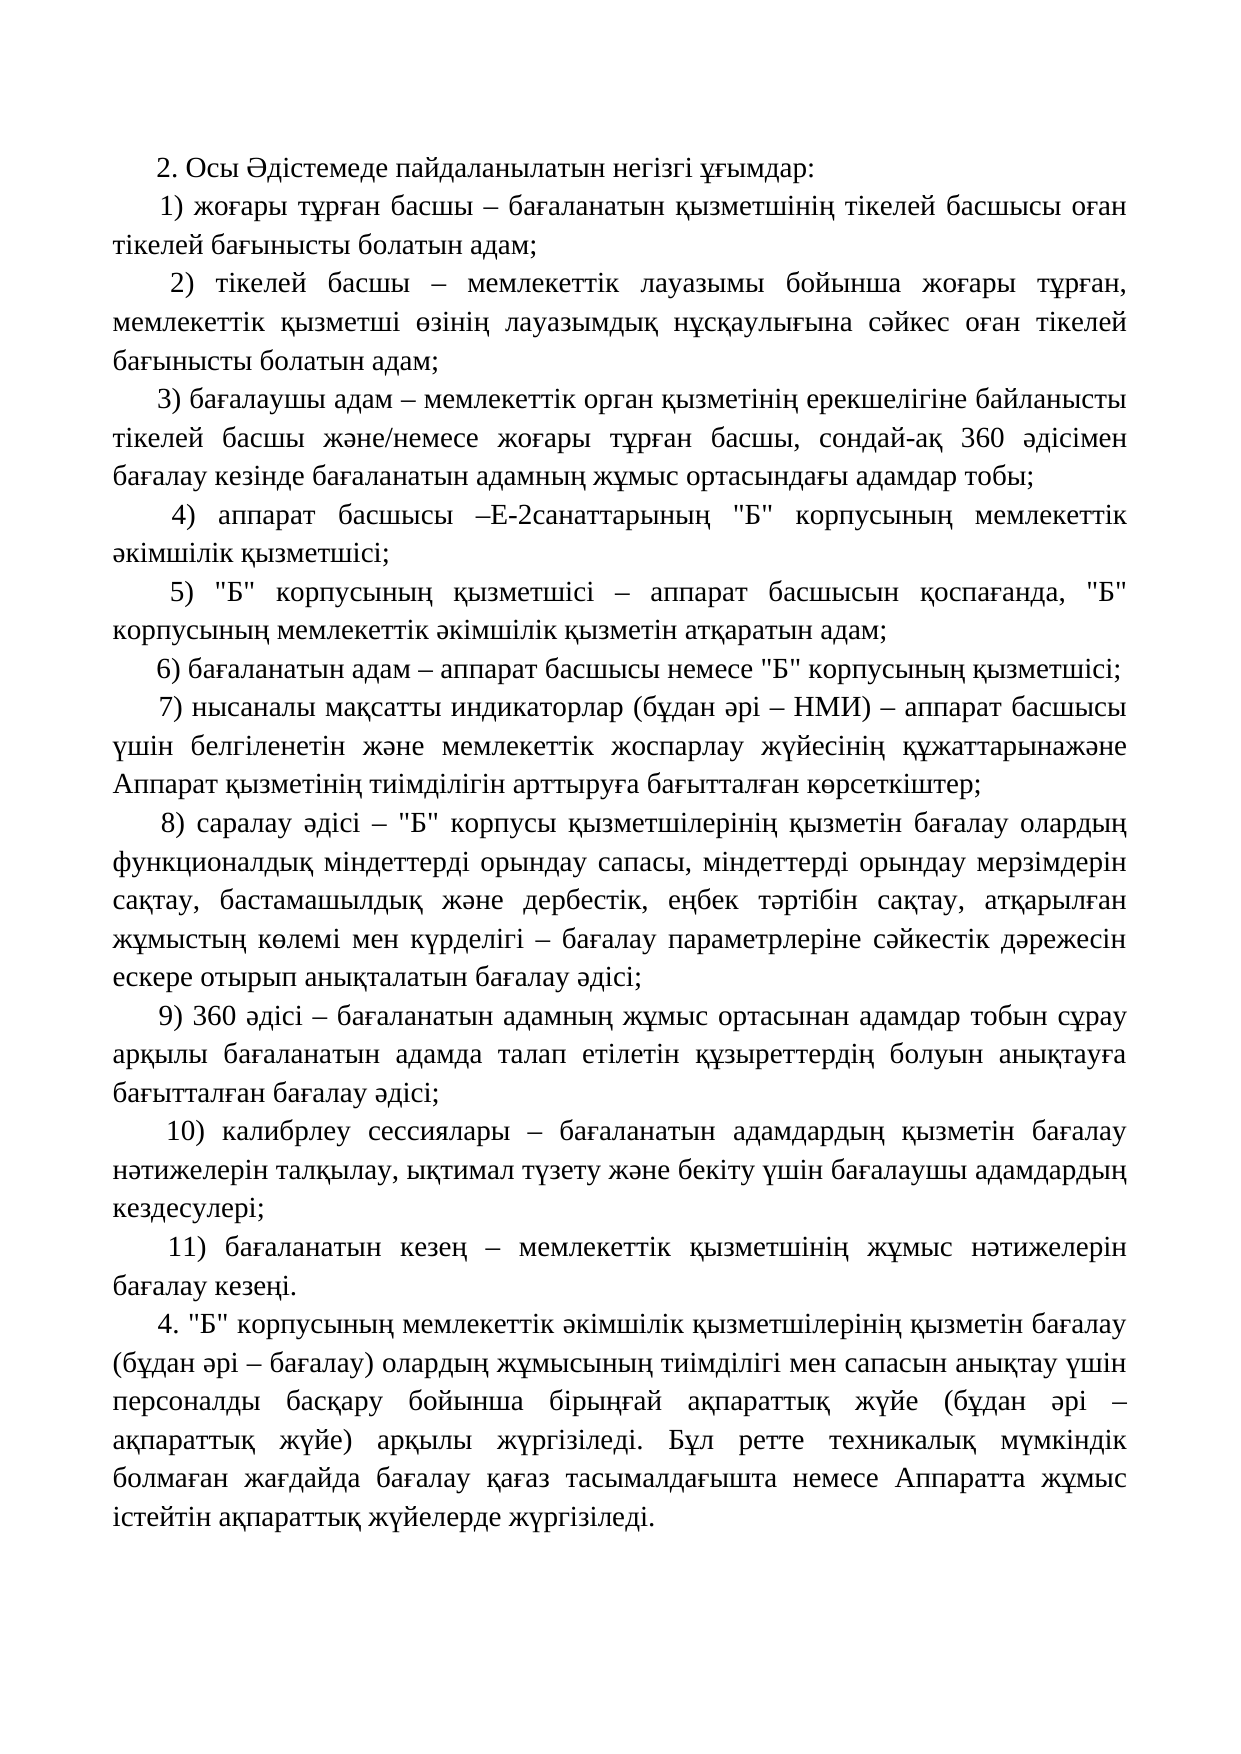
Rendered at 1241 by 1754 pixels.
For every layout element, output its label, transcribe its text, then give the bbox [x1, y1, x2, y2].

text 7) нысаналы мақсатты индикаторлар (бұдан әрі – НМИ) – аппарат басшысы үшін белгіленетін және мемлекеттік жоспарлау жүйесінің құжаттарынажәне Аппарат қызметінің тиімділігін арттыруға бағытталған көрсеткіштер; [112, 689, 1128, 800]
text 3) бағалаушы адам – мемлекеттік орган қызметінің ерекшелігіне байланысты тікелей басшы және/немесе жоғары тұрған басшы, сондай-ақ 360 әдісімен бағалау кезінде бағаланатын адамның жұмыс ортасындағы адамдар тобы; [112, 381, 1128, 492]
text 2) тікелей басшы – мемлекеттік лауазымы бойынша жоғары тұрған, мемлекеттік қызметші өзінің лауазымдық нұсқаулығына сәйкес оған тікелей бағынысты болатын адам; [112, 266, 1128, 376]
text 10) калибрлеу сессиялары – бағаланатын адамдардың қызметін бағалау нәтижелерін талқылау, ықтимал түзету және бекіту үшін бағалаушы адамдардың кездесулері; [112, 1113, 1128, 1224]
text 11) бағаланатын кезең – мемлекеттік қызметшінің жұмыс нәтижелерін бағалау кезеңі. [112, 1229, 1128, 1301]
text 4) аппарат басшысы –Е-2санаттарының "Б" корпусының мемлекеттік әкімшілік қызметшісі; [112, 497, 1128, 569]
text 1) жоғары тұрған басшы – бағаланатын қызметшінің тікелей басшысы оған тікелей бағынысты болатын адам; [112, 188, 1128, 261]
text 9) 360 әдісі – бағаланатын адамның жұмыс ортасынан адамдар тобын сұрау арқылы бағаланатын адамда талап етілетін құзыреттердің болуын анықтауға бағытталған бағалау әдісі; [112, 998, 1128, 1108]
text 6) бағаланатын адам – аппарат басшысы немесе "Б" корпусының қызметшісі; [112, 651, 1128, 684]
text 5) "Б" корпусының қызметшісі – аппарат басшысын қоспағанда, "Б" корпусының мемлекеттік әкімшілік қызметін атқаратын адам; [112, 574, 1128, 646]
text 8) саралау әдісі – "Б" корпусы қызметшілерінің қызметін бағалау олардың функционалдық міндеттерді орындау сапасы, міндеттерді орындау мерзімдерін сақтау, бастамашылдық және дербестік, еңбек тәртібін сақтау, атқарылған жұмыстың көлемі мен күрделігі – бағалау параметрлеріне сәйкестік дәрежесін ескере отырып анықталатын бағалау әдісі; [112, 805, 1128, 993]
text 4. "Б" корпусының мемлекеттік әкімшілік қызметшілерінің қызметін бағалау (бұдан әрі – бағалау) олардың жұмысының тиімділігі мен сапасын анықтау үшін персоналды басқару бойынша бірыңғай ақпараттық жүйе (бұдан әрі – ақпараттық жүйе) арқылы жүргізіледі. Бұл ретте техникалық мүмкіндік болмаған жағдайда бағалау қағаз тасымалдағышта немесе Аппаратта жұмыс істейтін ақпараттық жүйелерде жүргізіледі. [112, 1306, 1128, 1532]
text 2. Осы Әдістемеде пайдаланылатын негізгі ұғымдар: [112, 150, 1128, 183]
